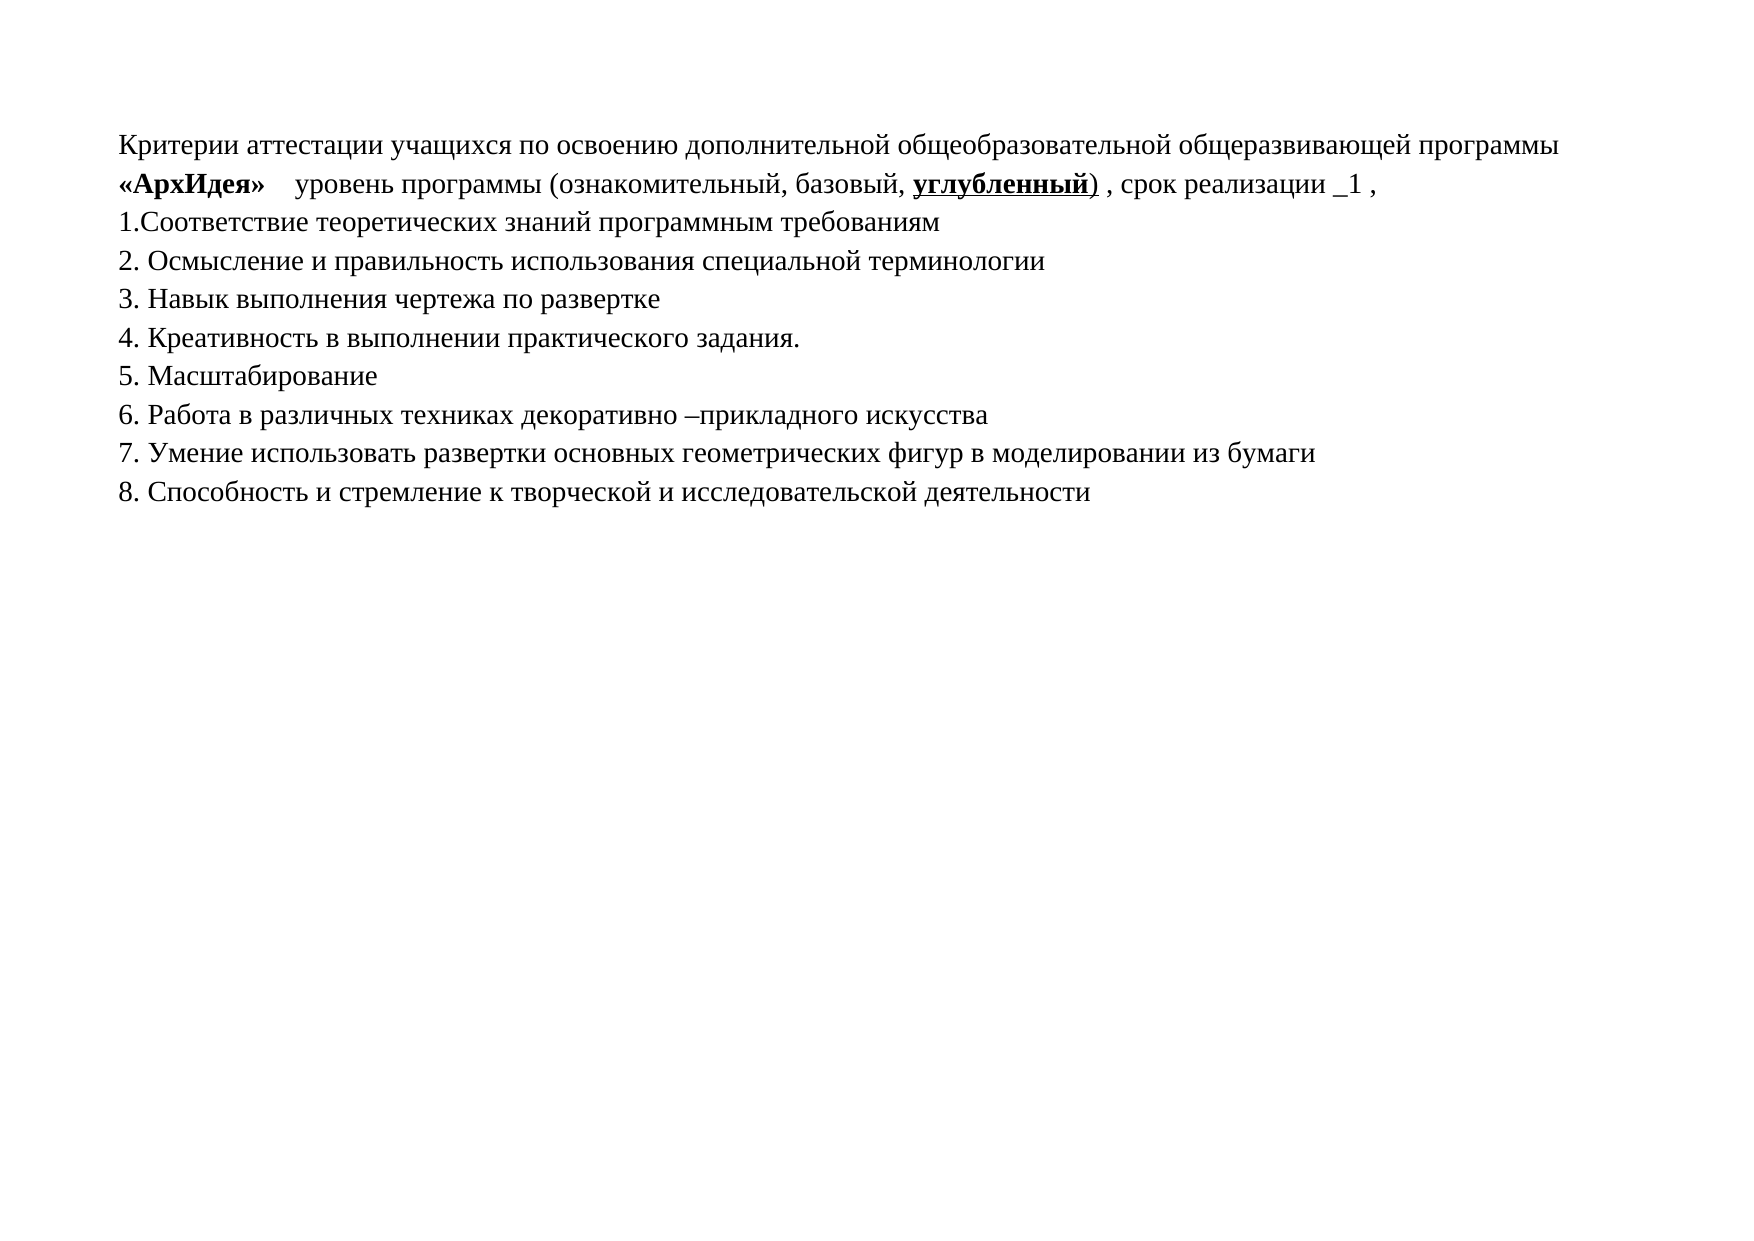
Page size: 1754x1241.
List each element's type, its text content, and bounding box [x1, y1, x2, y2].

text Критерии аттестации учащихся по освоению дополнительной общеобразовательной общеразвивающей программы «АрхИдея» уровень программы (ознакомительный, базовый, углубленный) , срок реализации _1 , [118, 127, 1636, 199]
text 5. Масштабирование [118, 358, 1636, 392]
text 8. Способность и стремление к творческой и исследовательской деятельности [118, 474, 1636, 508]
text 4. Креативность в выполнении практического задания. [118, 320, 1636, 353]
text 1.Соответствие теоретических знаний программным требованиям [118, 204, 1636, 238]
text 3. Навык выполнения чертежа по развертке [118, 281, 1636, 315]
text 7. Умение использовать развертки основных геометрических фигур в моделировании из бумаги [118, 436, 1636, 469]
text 2. Осмысление и правильность использования специальной терминологии [118, 243, 1636, 276]
text 6. Работа в различных техниках декоративно –прикладного искусства [118, 397, 1636, 431]
